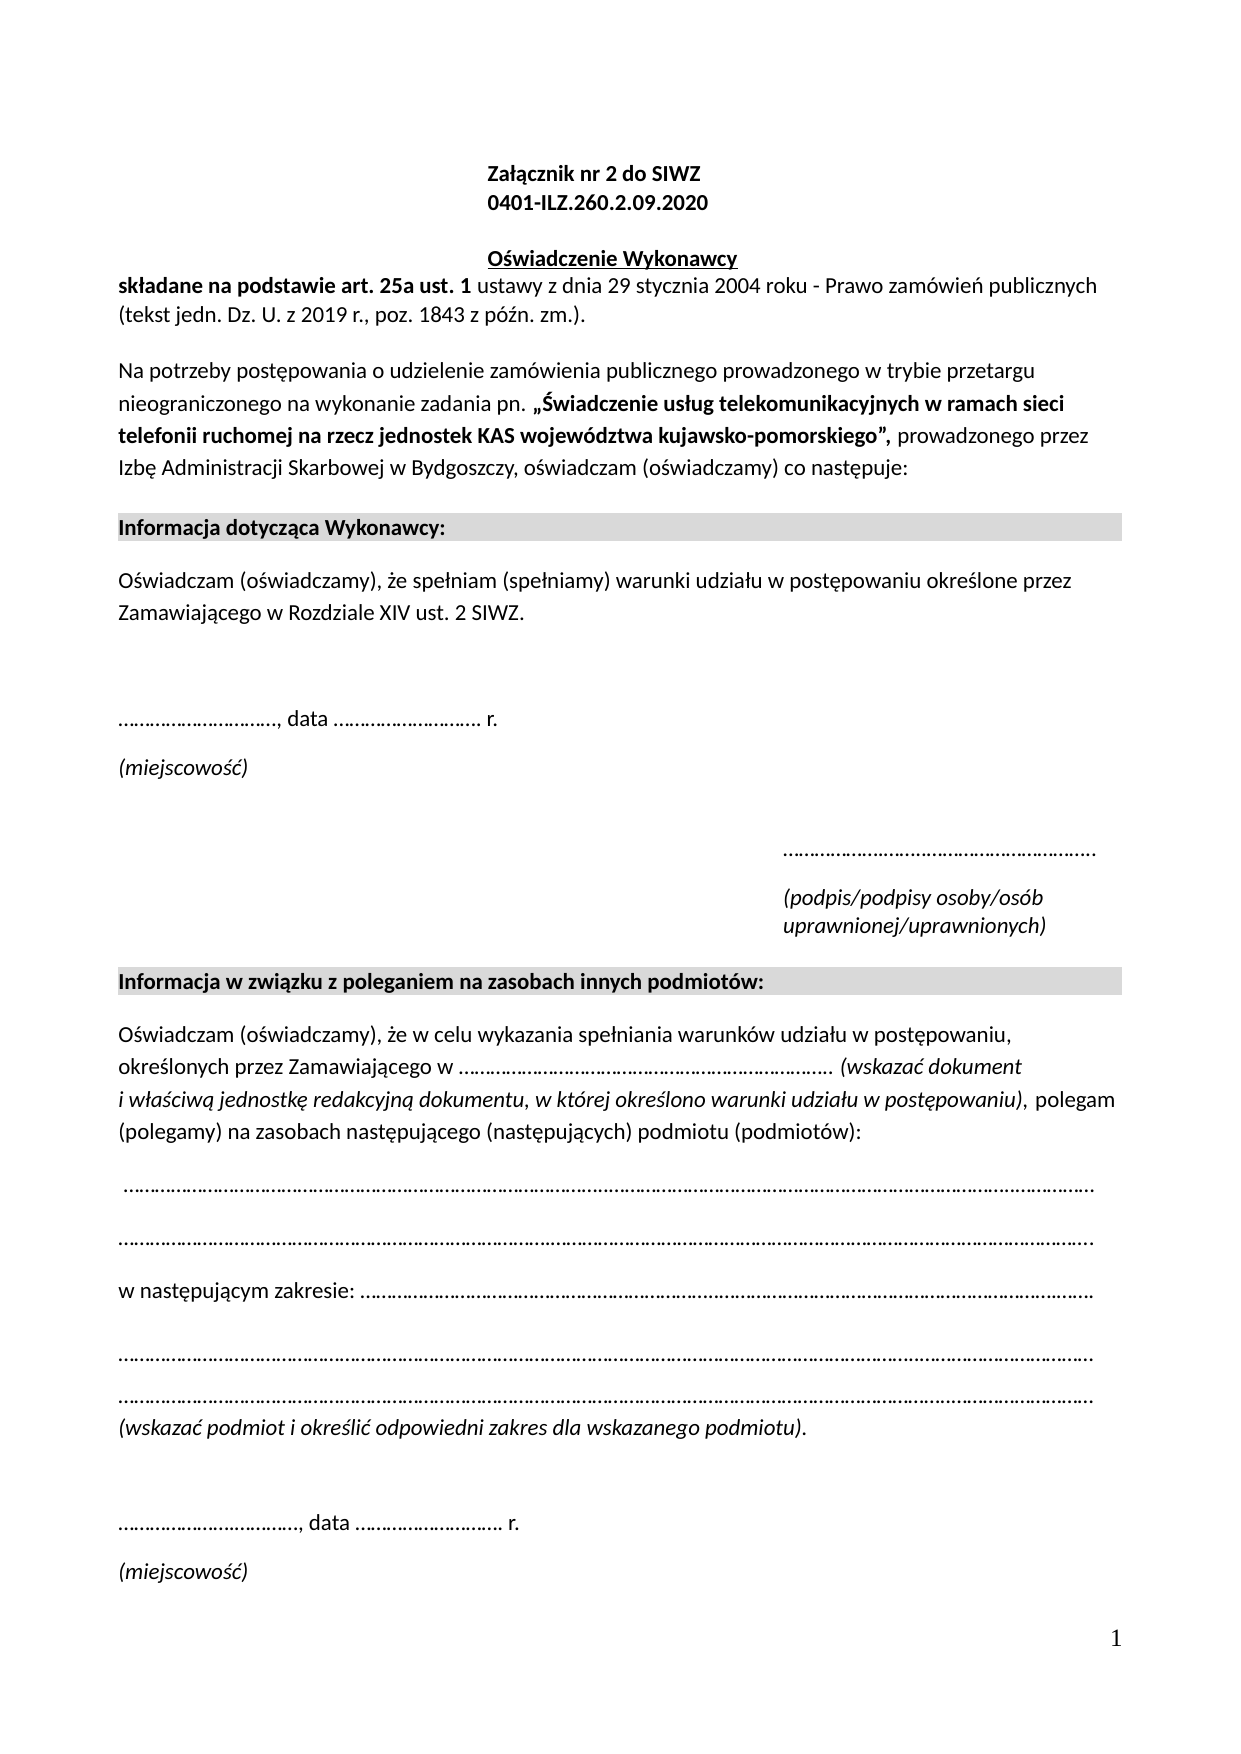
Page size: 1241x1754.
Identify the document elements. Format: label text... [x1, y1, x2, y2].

text Oświadczenie Wykonawcy [413, 244, 1122, 272]
text (miejscowość) [118, 1557, 1122, 1585]
text w następującym zakresie: …………………………………………………………..……………………………………………………….……. [118, 1276, 1122, 1304]
text ………………………………………………………………………………..…………………………………………………………………..…………… [118, 1170, 1122, 1198]
text Załącznik nr 2 do SIWZ [487, 159, 1122, 188]
text ……………………………………………………………………………………………………………………………………..…………………………… [118, 1339, 1122, 1367]
text Oświadczam (oświadczamy), że w celu wykazania spełniania warunków udziału w postępowaniu, określonych przez Zamawiającego w …………………………………………………………….. (wskazać dokument i właściwą jednostkę redakcyjną dokumentu, w której określono warunki udziału w postępowaniu), polegam (polegamy) na zasobach następującego (następujących) podmiotu (podmiotów): [118, 1020, 1122, 1145]
text ……………………………………………………………………….…………………………………………………………………………………………. [118, 1223, 1122, 1251]
text składane na podstawie art. 25a ust. 1 ustawy z dnia 29 stycznia 2004 roku - Prawo zamówień publicznych (tekst jedn. Dz. U. z 2019 r., poz. 1843 z późn. zm.). [118, 272, 1122, 328]
text (miejscowość) [118, 753, 1122, 781]
text …………………………, data ………………………. r. [118, 704, 1122, 732]
text ………………….…………, data ………………………. r. [118, 1508, 1122, 1536]
text 0401-ILZ.260.2.09.2020 [413, 188, 1122, 216]
text ……………….……..………………………….. [709, 834, 1122, 862]
text Oświadczam (oświadczamy), że spełniam (spełniamy) warunki udziału w postępowaniu określone przez Zamawiającego w Rozdziale XIV ust. 2 SIWZ. [118, 566, 1122, 626]
text (wskazać podmiot i określić odpowiedni zakres dla wskazanego podmiotu). [118, 1413, 1122, 1441]
text Informacja dotycząca Wykonawcy: [118, 513, 1122, 541]
text …………………………………………………………………………………………………………………………………………..……………………… [118, 1381, 1122, 1409]
text (podpis/podpisy osoby/osób uprawnionej/uprawnionych) [783, 883, 1122, 939]
text Informacja w związku z poleganiem na zasobach innych podmiotów: [118, 967, 1122, 995]
text Na potrzeby postępowania o udzielenie zamówienia publicznego prowadzonego w trybie przetargu nieograniczonego na wykonanie zadania pn. „Świadczenie usług telekomunikacyjnych w ramach sieci telefonii ruchomej na rzecz jednostek KAS województwa kujawsko-pomorskiego”, prowadzonego przez Izbę Administracji Skarbowej w Bydgoszczy, oświadczam (oświadczamy) co następuje: [118, 356, 1122, 481]
